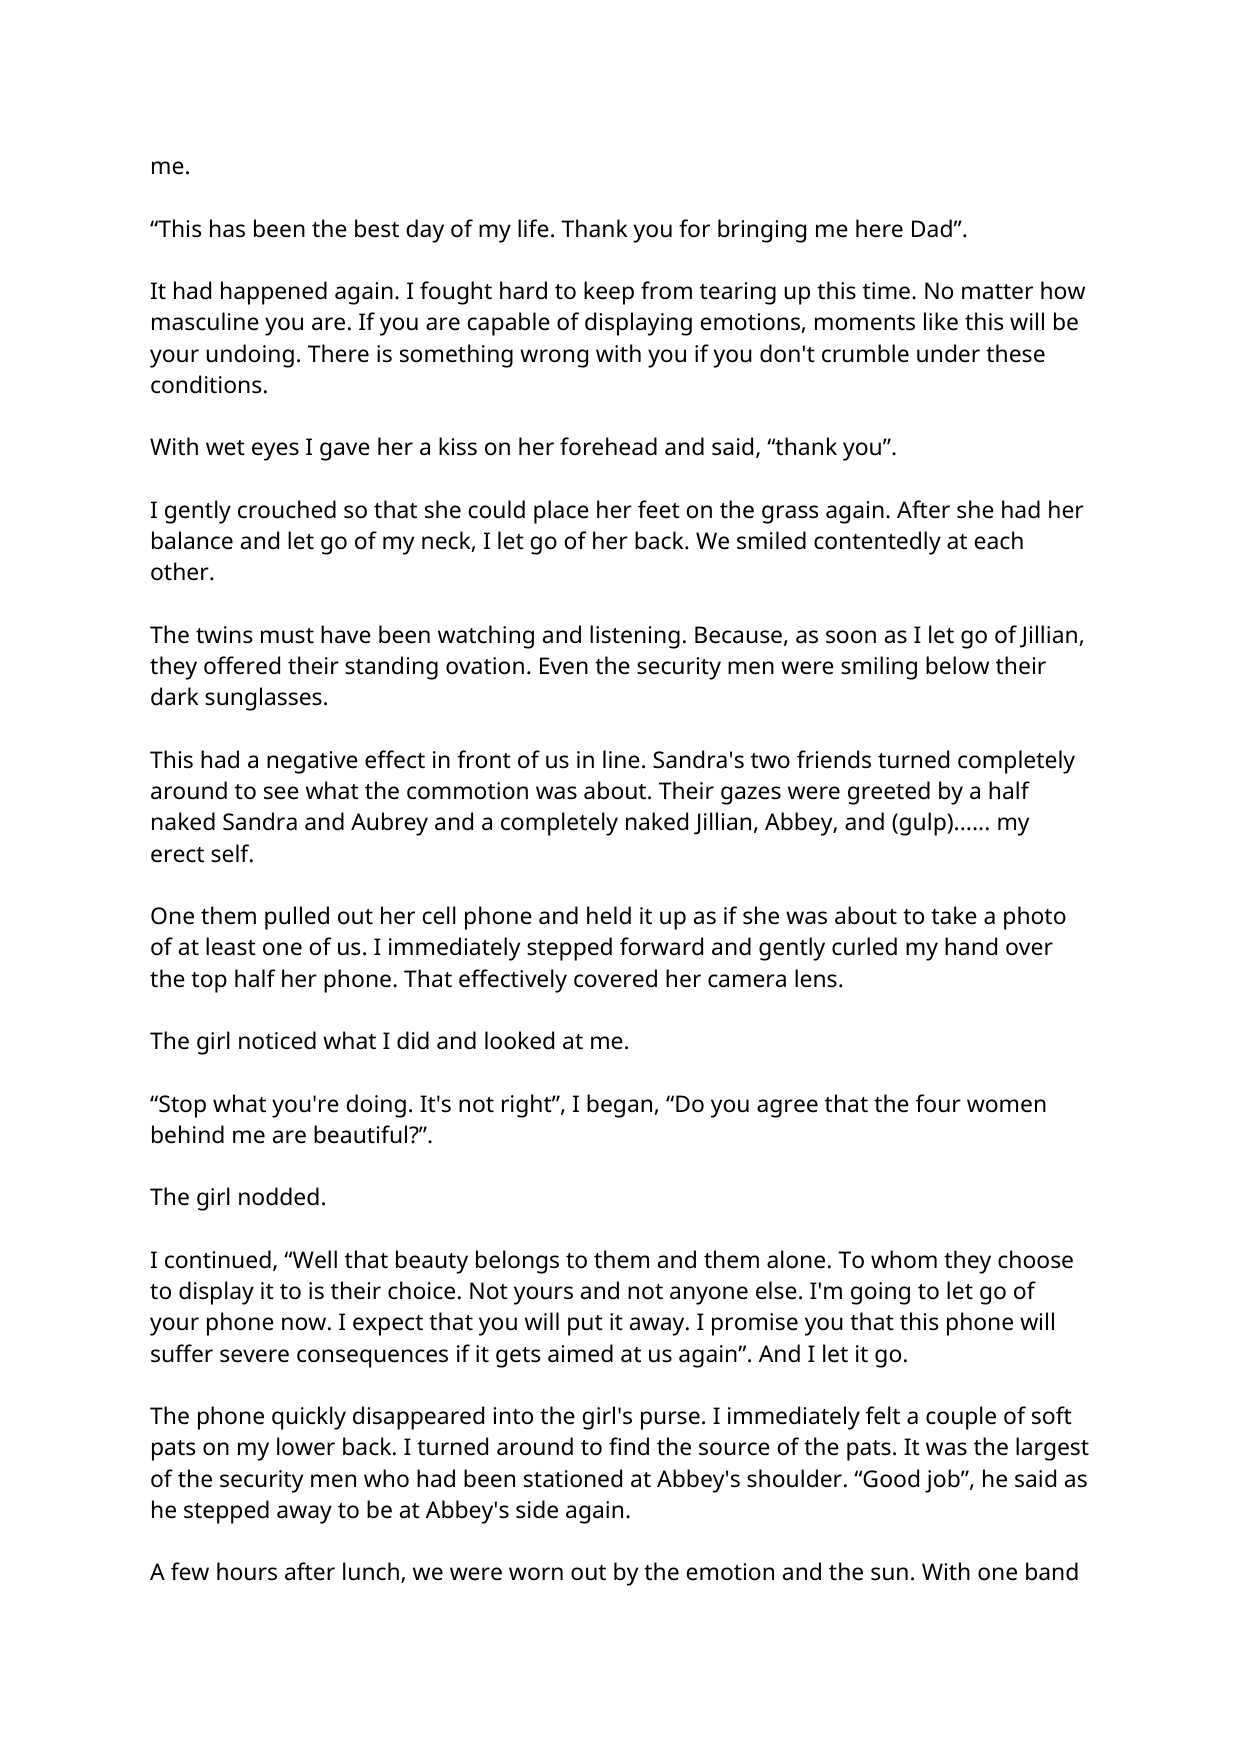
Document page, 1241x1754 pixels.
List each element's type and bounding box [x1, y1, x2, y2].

text [150, 150, 1090, 1587]
